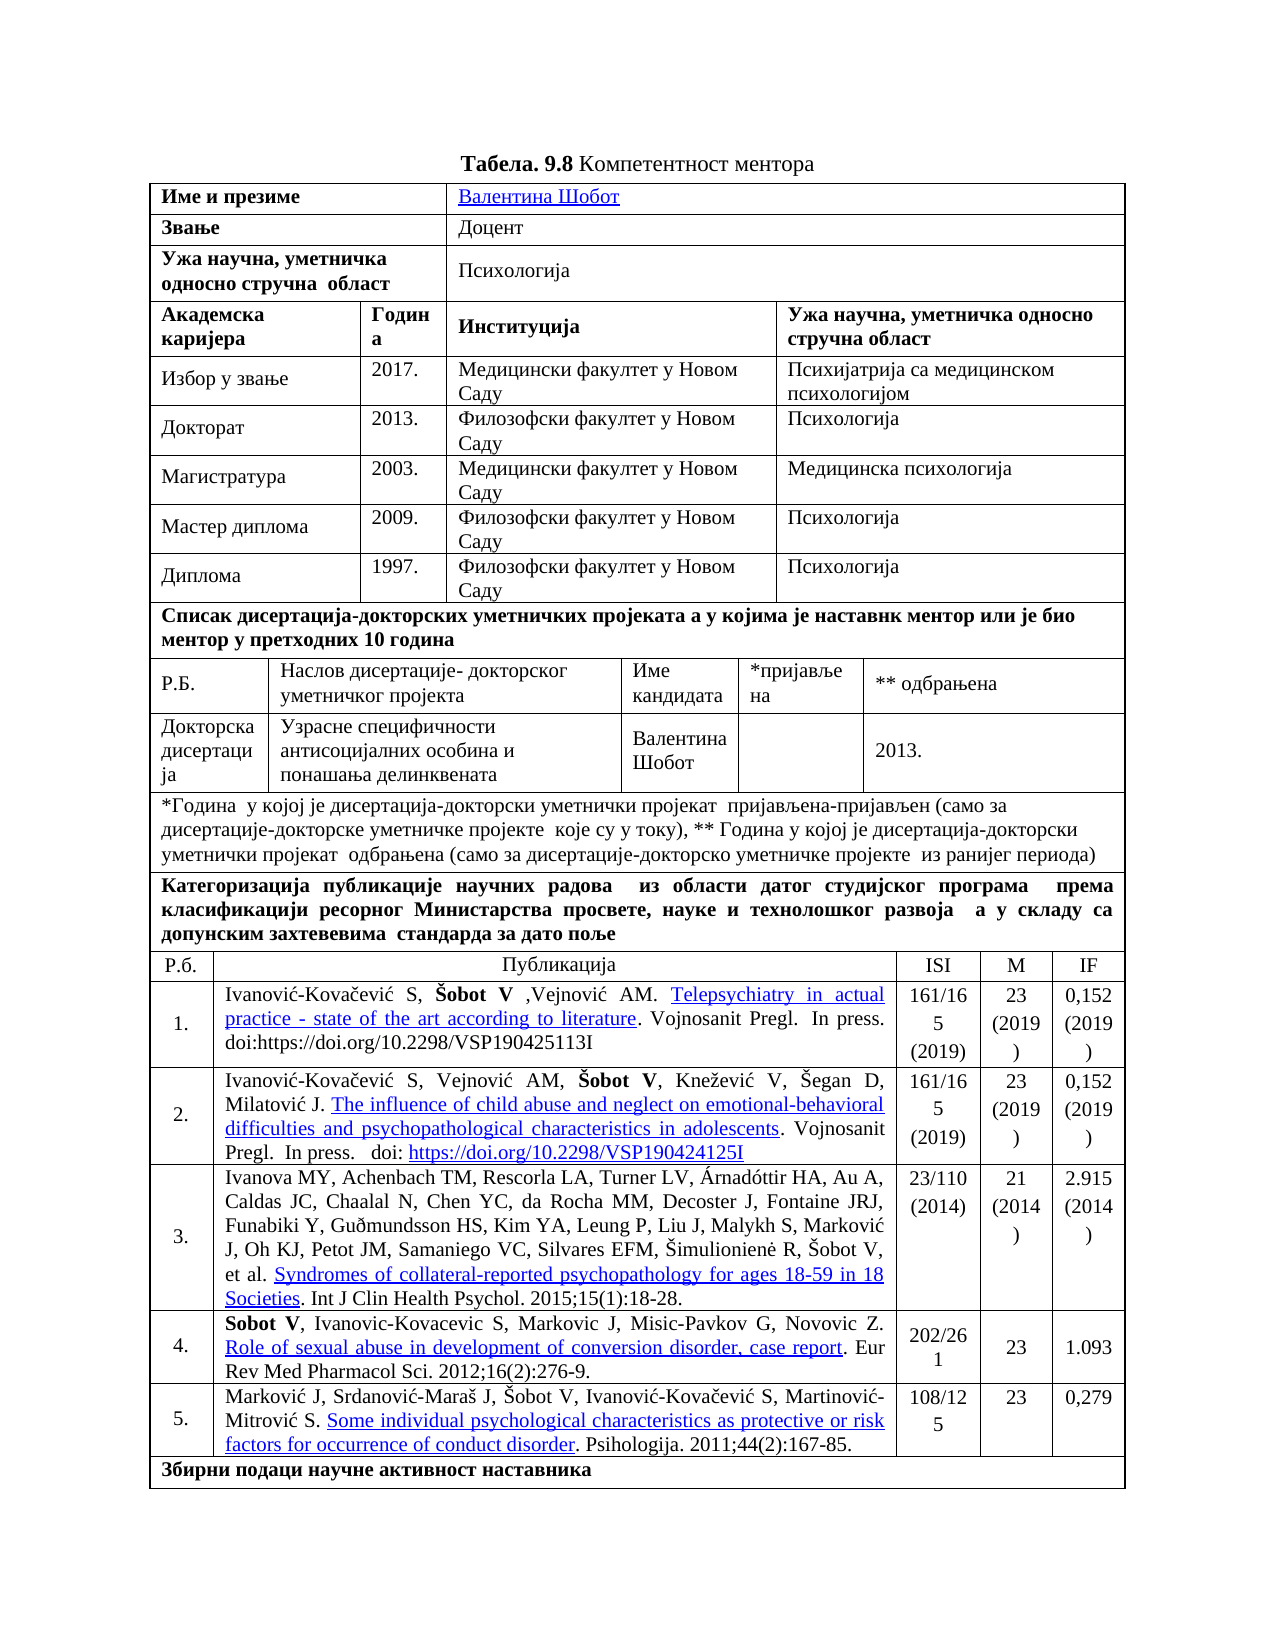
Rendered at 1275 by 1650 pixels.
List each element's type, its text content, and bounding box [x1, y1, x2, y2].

table_cell 2013. [864, 714, 1124, 792]
table_cell Академска каријера [151, 302, 360, 356]
table_cell Магистратура [151, 456, 360, 504]
table_cell Збирни подаци научне активност наставника [151, 1457, 1124, 1487]
table_cell Узрасне специфичности антисоцијалних особина и понашања делинквената [269, 714, 621, 792]
table_cell *Година у којој је дисертација-докторски уметнички пројекат пријављена-пријављен (само за дисертације-докторске уметничке пројекте које су у току), ** Година у којој је дисертација-докторски уметнички пројекат одбрањена (само за дисертације-докторско уметничке пројекте из ранијег периода) [151, 793, 1124, 872]
table_cell Медицински факултет у Новом Саду [447, 456, 776, 504]
table_cell Наслов дисертације- докторског уметничког пројекта [269, 659, 621, 713]
table_cell *пријављена [739, 659, 863, 713]
table_cell Психијатрија са медицинском психологијом [777, 357, 1124, 405]
table_cell ** одбрањена [864, 659, 1124, 713]
table_cell 2003. [361, 456, 446, 504]
table_cell Р.б. [151, 952, 213, 981]
table_cell Ivanović-Kovačević S, Šobot V ,Vejnović AM. Telepsychiatry in actual practice - state of the art according to literature. Vojnosanit Pregl. In press. doi:https://doi.org/10.2298/VSP190425113I [214, 982, 896, 1067]
table_cell 1.093 [1053, 1311, 1124, 1383]
table_cell 2.915 (2014) [1053, 1165, 1124, 1309]
table_cell Психологија [777, 406, 1124, 454]
table_cell 23 (2019) [981, 982, 1052, 1067]
table_cell Диплома [151, 554, 360, 602]
table_cell [739, 714, 863, 792]
table_cell 0,152 (2019) [1053, 982, 1124, 1067]
table_cell M [981, 952, 1052, 981]
table_cell Мастер диплома [151, 505, 360, 553]
table_cell 23/110 (2014) [897, 1165, 980, 1309]
table_cell 202/261 [897, 1311, 980, 1383]
table_cell Филозофски факултет у Новом Саду [447, 554, 776, 602]
table_cell Marković J, Srdanović-Maraš J, Šobot V, Ivanović-Kovačević S, Martinović-Mitrović S. Some individual psychological characteristics as protective or risk factors for occurrence of conduct disorder. Psihologija. 2011;44(2):167-85. [214, 1384, 896, 1456]
table_cell Година [361, 302, 446, 356]
table_cell 108/125 [897, 1384, 980, 1456]
table_cell 2. [151, 1068, 213, 1164]
table_cell 2009. [361, 505, 446, 553]
table_cell 4. [151, 1311, 213, 1383]
table_header Валентина Шобот [447, 184, 1124, 214]
table_cell 1. [151, 982, 213, 1067]
table_cell 21 (2014) [981, 1165, 1052, 1309]
table_cell Психологија [777, 554, 1124, 602]
table_cell Ужа научна, уметничка односно стручна област [151, 246, 446, 301]
table_cell Име кандидата [622, 659, 738, 713]
table_cell 0,279 [1053, 1384, 1124, 1456]
table_cell 161/165 (2019) [897, 982, 980, 1067]
table_cell Филозофски факултет у Новом Саду [447, 406, 776, 454]
table_cell Институција [447, 302, 776, 356]
table_cell Докторска дисертација [151, 714, 268, 792]
table_cell Ужа научна, уметничка односно стручна област [777, 302, 1124, 356]
table_cell Филозофски факултет у Новом Саду [447, 505, 776, 553]
table_cell IF [1053, 952, 1124, 981]
table_cell Медицинска психологија [777, 456, 1124, 504]
table_cell Медицински факултет у Новом Саду [447, 357, 776, 405]
table_cell Избор у звање [151, 357, 360, 405]
table_cell 2017. [361, 357, 446, 405]
table_cell Категоризација публикације научних радова из области датог студијског програма према класификацији ресорног Министарства просвете, науке и технолошког развоја а у складу са допунским захтевевима стандарда за дато поље [151, 873, 1124, 951]
table_cell Ivanova MY, Achenbach TM, Rescorla LA, Turner LV, Árnadóttir HA, Au A, Caldas JC, Chaalal N, Chen YC, da Rocha MM, Decoster J, Fontaine JRJ, Funabiki Y, Guðmundsson HS, Kim YA, Leung P, Liu J, Malykh S, Marković J, Oh KJ, Petot JM, Samaniego VC, Silvares EFM, Šimulionienė R, Šobot V, et al. Syndromes of collateral-reported psychopathology for ages 18-59 in 18 Societies. Int J Clin Health Psychol. 2015;15(1):18-28. [214, 1165, 896, 1309]
table_cell Ivanović-Kovačević S, Vejnović AM, Šobot V, Knežević V, Šegan D, Milatović J. The influence of child abuse and neglect on emotional-behavioral difficulties and psychopathological characteristics in adolescents. Vojnosanit Pregl. In press. doi: https://doi.org/10.2298/VSP190424125I [214, 1068, 896, 1164]
table_cell 3. [151, 1165, 213, 1309]
table_cell 2013. [361, 406, 446, 454]
table_cell Доцент [447, 215, 1124, 245]
table_cell Психологија [447, 246, 1124, 301]
text Табела. 9.8 Компетентност ментора [150, 150, 1125, 176]
table_cell Списак дисертација-докторских уметничких пројеката а у којима је наставнк ментор или је био ментор у претходних 10 година [151, 603, 1124, 657]
table_cell 5. [151, 1384, 213, 1456]
table_cell Звање [151, 215, 446, 245]
table_cell ISI [897, 952, 980, 981]
table_cell Sobot V, Ivanovic-Kovacevic S, Markovic J, Misic-Pavkov G, Novovic Z. Role of sexual abuse in development of conversion disorder, case report. Eur Rev Med Pharmacol Sci. 2012;16(2):276-9. [214, 1311, 896, 1383]
table_cell 1997. [361, 554, 446, 602]
table_cell 161/165 (2019) [897, 1068, 980, 1164]
table_cell Валентина Шобот [622, 714, 738, 792]
table_cell 23 (2019) [981, 1068, 1052, 1164]
table_cell Докторат [151, 406, 360, 454]
table_cell 0,152 (2019) [1053, 1068, 1124, 1164]
table_cell Психологија [777, 505, 1124, 553]
table_cell 23 [981, 1311, 1052, 1383]
table_cell 23 [981, 1384, 1052, 1456]
table_header Име и презиме [151, 184, 446, 214]
table_cell Р.Б. [151, 659, 268, 713]
table_cell Публикација [214, 952, 896, 981]
